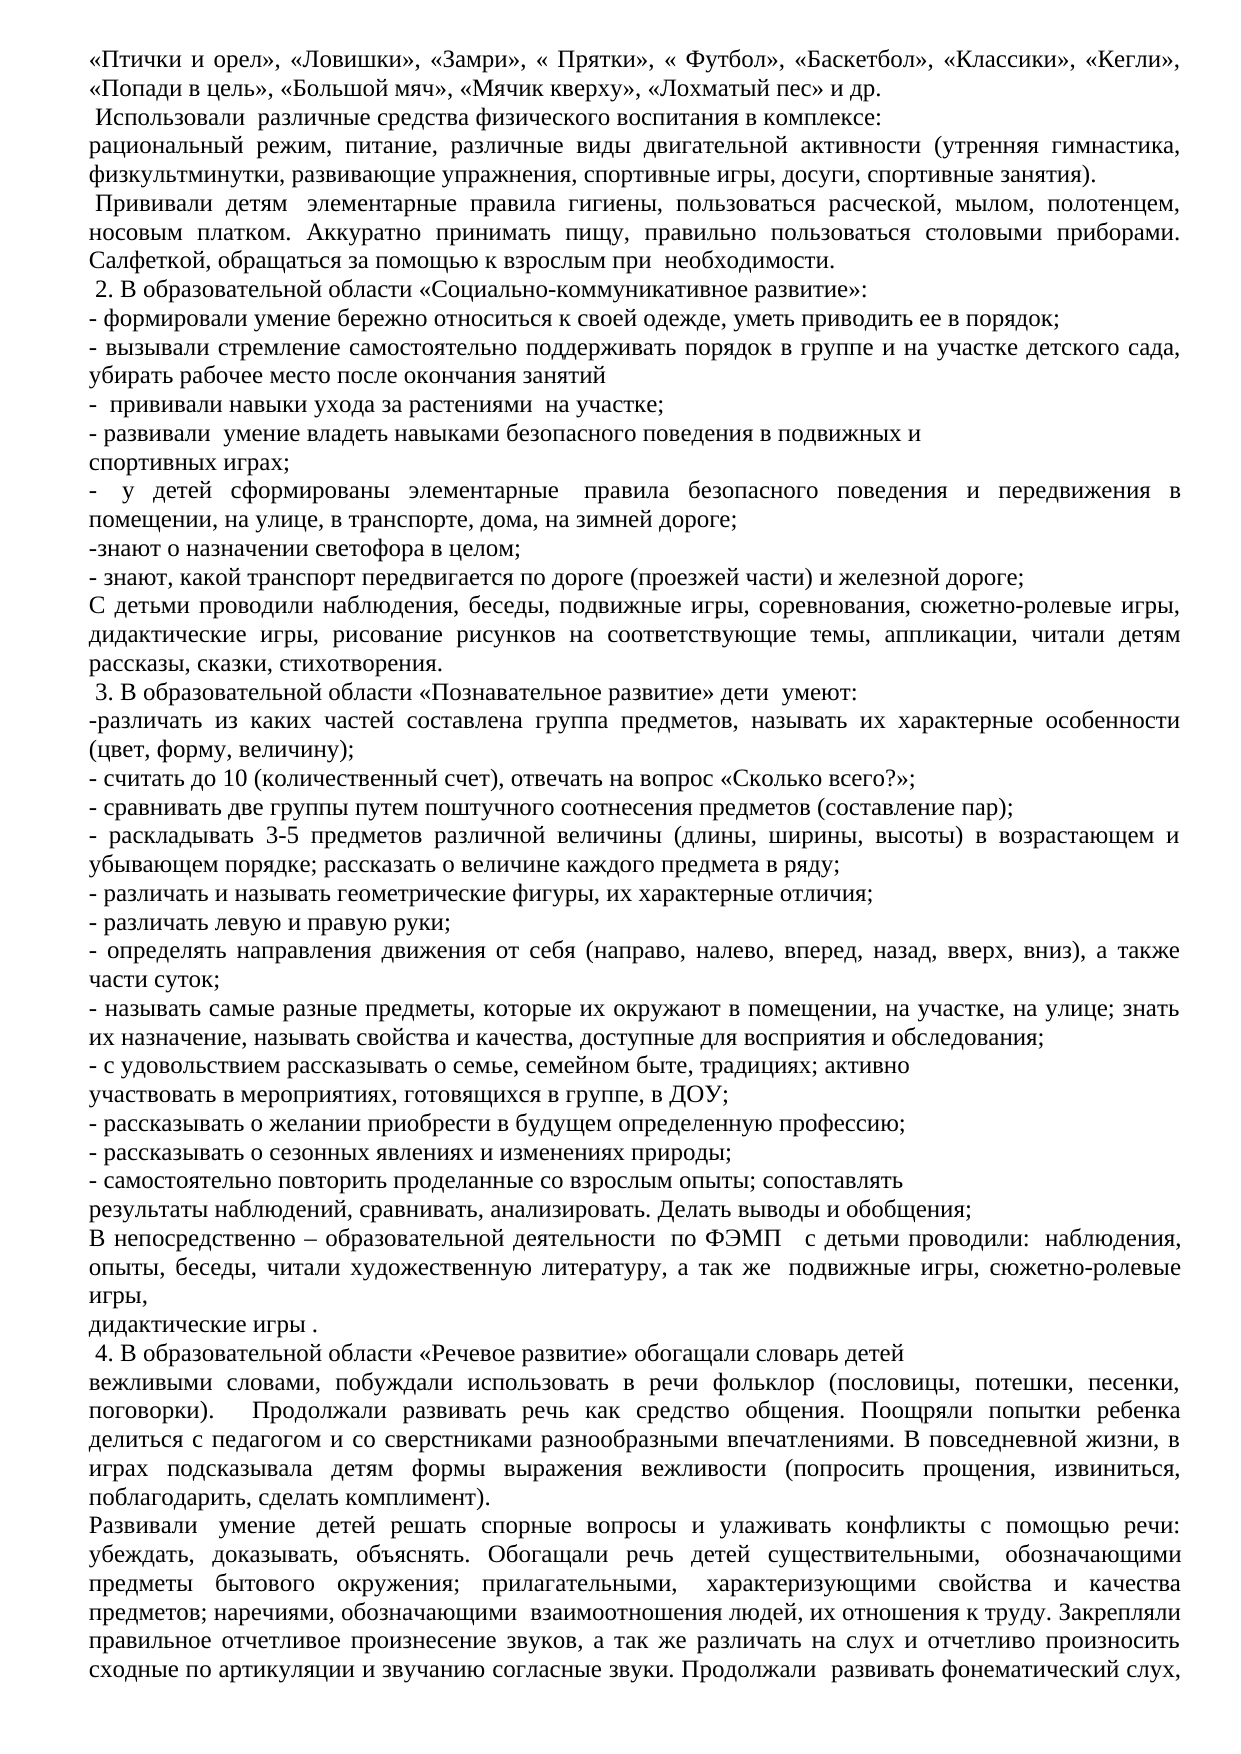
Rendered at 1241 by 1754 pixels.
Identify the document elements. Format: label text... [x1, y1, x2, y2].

text Прививали детям элементарные правила гигиены, пользоваться расческой, мылом, полотенцем, носовым платком. Аккуратно принимать пищу, правильно пользоваться столовыми приборами. Салфеткой, обращаться за помощью к взрослым при необходимости. [89, 188, 1181, 274]
text 3. В образовательной области «Познавательное развитие» дети умеют: [89, 677, 1181, 706]
text - рассказывать о желании приобрести в будущем определенную профессию; [89, 1108, 1181, 1137]
text -различать из каких частей составлена группа предметов, называть их характерные особенности (цвет, форму, величину); [89, 706, 1181, 763]
text - формировали умение бережно относиться к своей одежде, уметь приводить ее в порядок; [89, 303, 1181, 332]
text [89, 44, 1181, 102]
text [89, 1511, 1181, 1683]
text участвовать в мероприятиях, готовящихся в группе, в ДОУ; [89, 1079, 1181, 1108]
text - знают, какой транспорт передвигается по дороге (проезжей части) и железной дороге; [89, 562, 1181, 591]
text вежливыми словами, побуждали использовать в речи фольклор (пословицы, потешки, песенки, поговорки). Продолжали развивать речь как средство общения. Поощряли попытки ребенка делиться с педагогом и со сверстниками разнообразными впечатлениями. В повседневной жизни, в играх подсказывала детям формы выражения вежливости (попросить прощения, извиниться, поблагодарить, сделать комплимент). [89, 1367, 1181, 1511]
text - различать и называть геометрические фигуры, их характерные отличия; [89, 878, 1181, 907]
text С детьми проводили наблюдения, беседы, подвижные игры, соревнования, сюжетно-ролевые игры, дидактические игры, рисование рисунков на соответствующие темы, аппликации, читали детям рассказы, сказки, стихотворения. [89, 591, 1181, 677]
text - называть самые разные предметы, которые их окружают в помещении, на участке, на улице; знать их назначение, называть свойства и качества, доступные для восприятия и обследования; [89, 993, 1181, 1051]
text рациональный режим, питание, различные виды двигательной активности (утренняя гимнастика, физкультминутки, развивающие упражнения, спортивные игры, досуги, спортивные занятия). [89, 131, 1181, 188]
text - у детей сформированы элементарные правила безопасного поведения и передвижения в помещении, на улице, в транспорте, дома, на зимней дороге; [89, 476, 1181, 533]
text - определять направления движения от себя (направо, налево, вперед, назад, вверх, вниз), а также части суток; [89, 936, 1181, 993]
text - считать до 10 (количественный счет), отвечать на вопрос «Сколько всего?»; [89, 763, 1181, 792]
text - с удовольствием рассказывать о семье, семейном быте, традициях; активно [89, 1051, 1181, 1079]
text - различать левую и правую руки; [89, 907, 1181, 936]
text дидактические игры . [89, 1309, 1181, 1338]
text 4. В образовательной области «Речевое развитие» обогащали словарь детей [89, 1338, 1181, 1367]
text - самостоятельно повторить проделанные со взрослым опыты; сопоставлять [89, 1166, 1181, 1194]
text 2. В образовательной области «Социально-коммуникативное развитие»: [89, 274, 1181, 303]
text Использовали различные средства физического воспитания в комплексе: [89, 102, 1181, 131]
text - вызывали стремление самостоятельно поддерживать порядок в группе и на участке детского сада, убирать рабочее место после окончания занятий [89, 332, 1181, 389]
text - развивали умение владеть навыками безопасного поведения в подвижных и [89, 418, 1181, 447]
text результаты наблюдений, сравнивать, анализировать. Делать выводы и обобщения; [89, 1194, 1181, 1223]
text спортивных играх; [89, 447, 1181, 476]
text - раскладывать 3-5 предметов различной величины (длины, ширины, высоты) в возрастающем и убывающем порядке; рассказать о величине каждого предмета в ряду; [89, 821, 1181, 878]
text - рассказывать о сезонных явлениях и изменениях природы; [89, 1137, 1181, 1166]
text - сравнивать две группы путем поштучного соотнесения предметов (составление пар); [89, 792, 1181, 821]
text -знают о назначении светофора в целом; [89, 533, 1181, 562]
text В непосредственно – образовательной деятельности по ФЭМП с детьми проводили: наблюдения, опыты, беседы, читали художественную литературу, а так же подвижные игры, сюжетно-ролевые игры, [89, 1223, 1181, 1309]
text - прививали навыки ухода за растениями на участке; [89, 389, 1181, 418]
